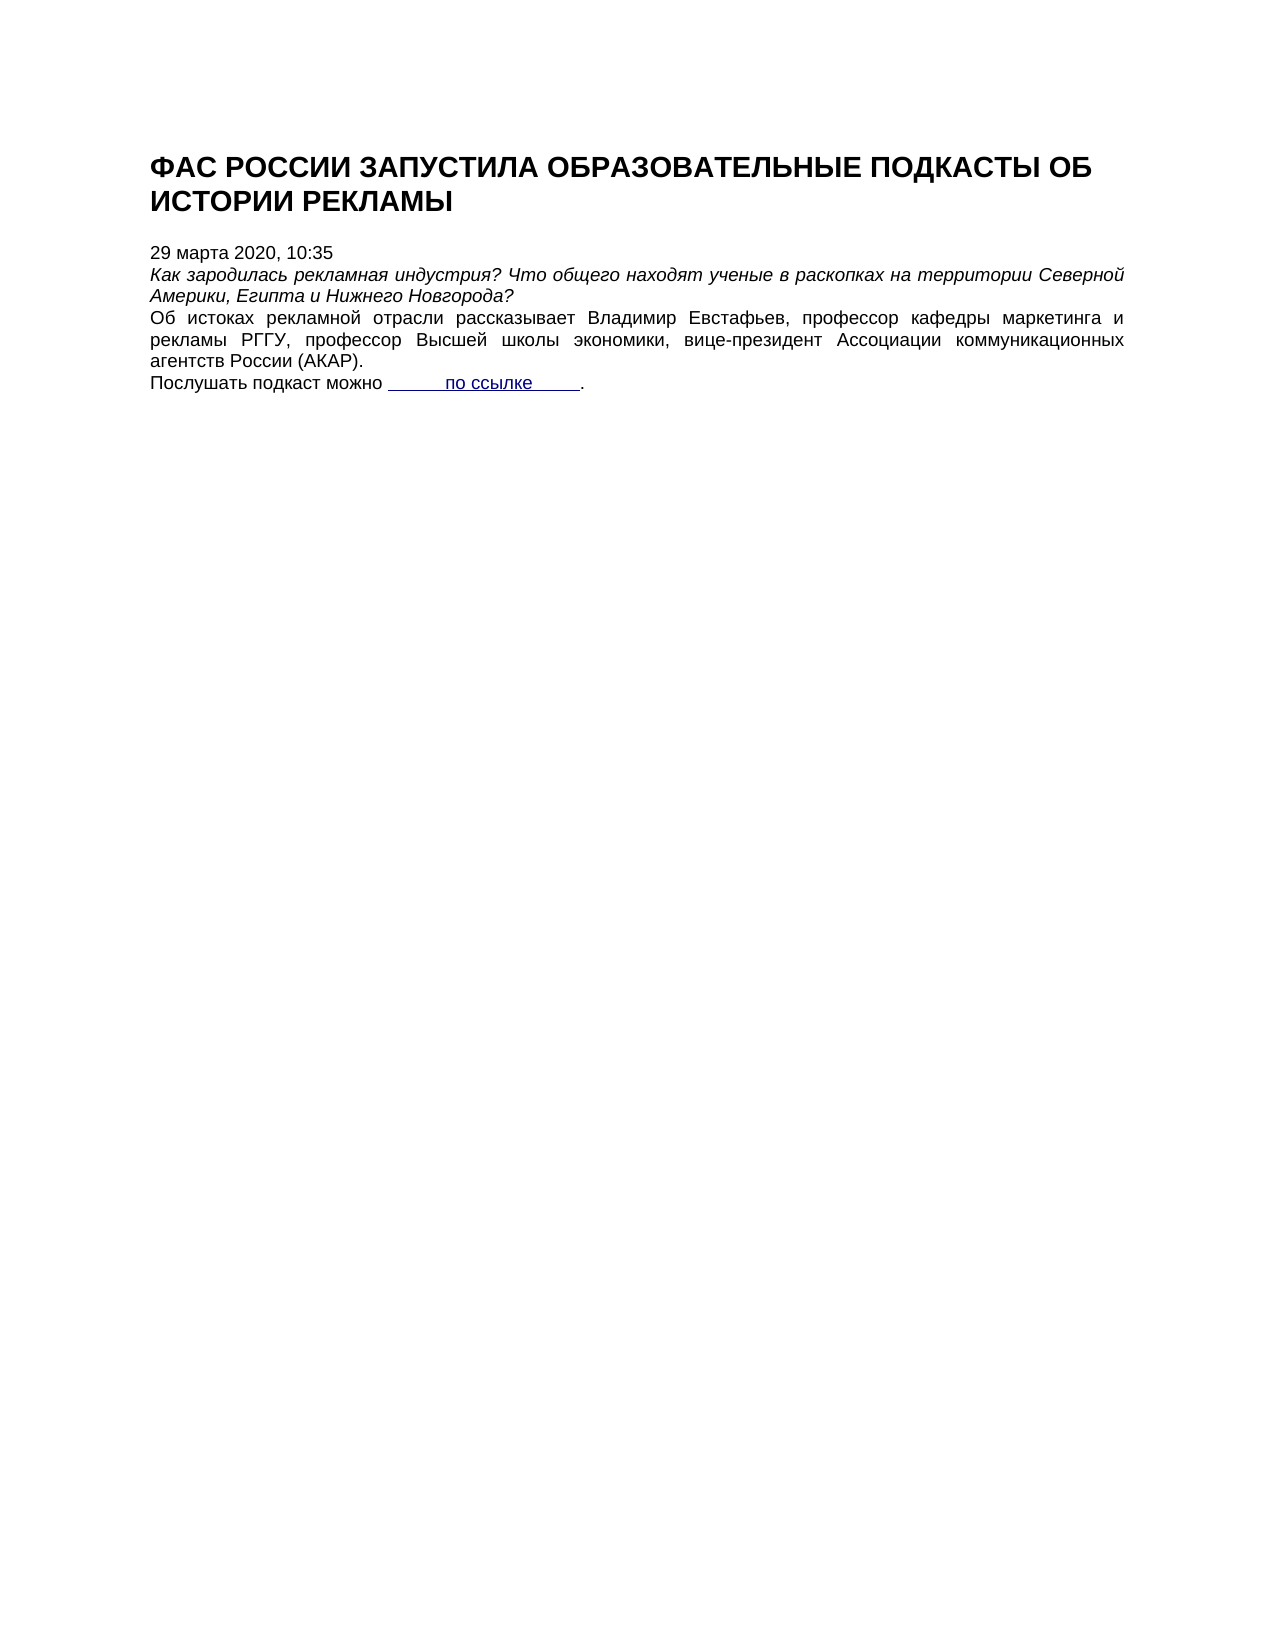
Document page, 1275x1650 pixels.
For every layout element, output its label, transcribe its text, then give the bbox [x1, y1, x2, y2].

text Послушать подкаст можно по ссылке . [150, 371, 1125, 393]
text Как зародилась рекламная индустрия? Что общего находят ученые в раскопках на территории Северной Америки, Египта и Нижнего Новгорода? [150, 264, 1125, 307]
text 29 марта 2020, 10:35 [150, 242, 1125, 264]
subtitle ФАС России запустила образовательные подкасты об истории рекламы [150, 150, 1125, 217]
text Об истоках рекламной отрасли рассказывает Владимир Евстафьев, профессор кафедры маркетинга и рекламы РГГУ, профессор Высшей школы экономики, вице-президент Ассоциации коммуникационных агентств России (АКАР). [150, 307, 1125, 371]
